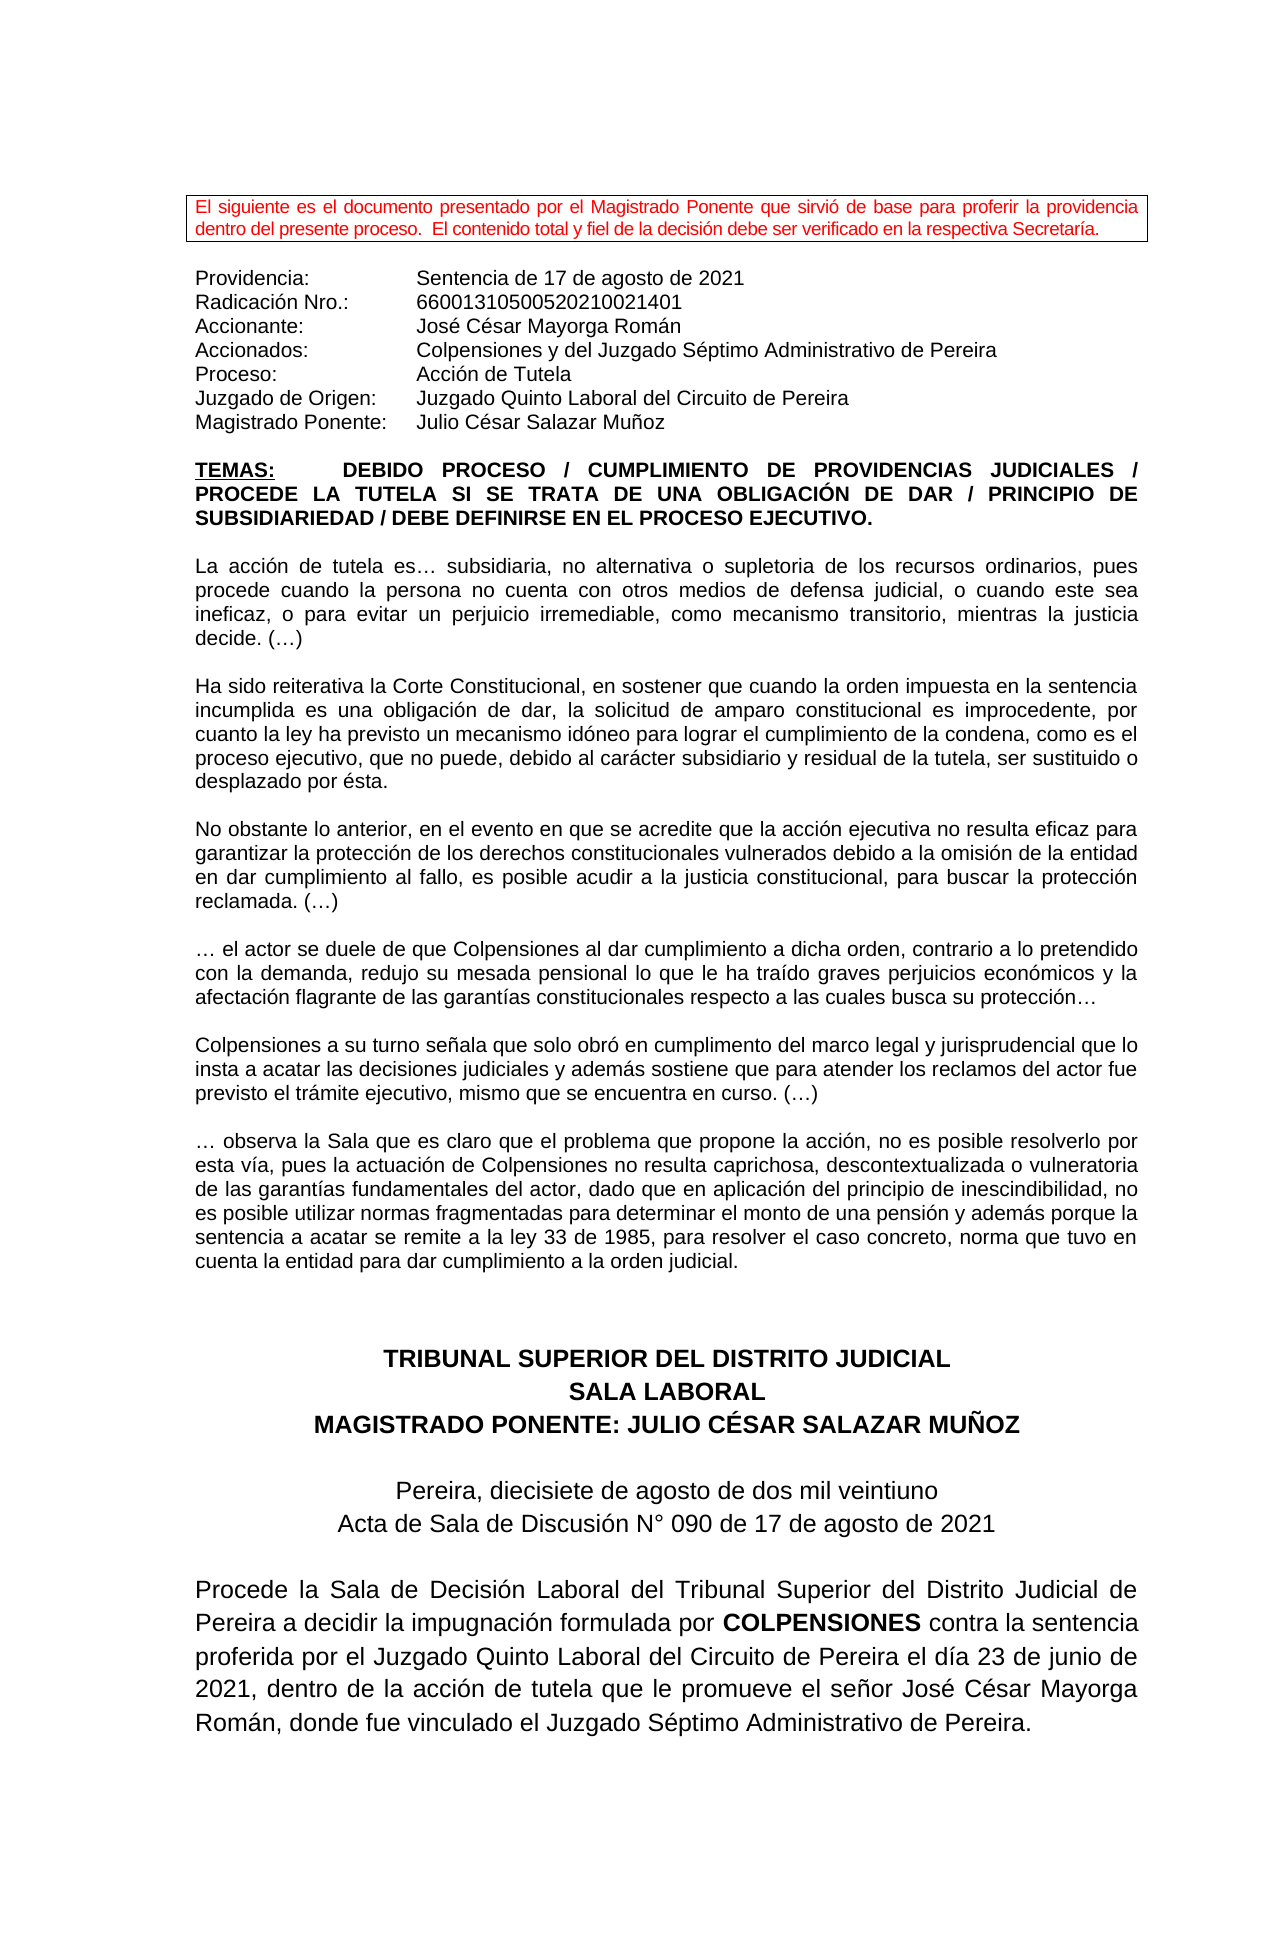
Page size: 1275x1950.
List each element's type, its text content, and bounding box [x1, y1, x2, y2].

text La acción de tutela es… subsidiaria, no alternativa o supletoria de los recursos ordinarios, pues procede cuando la persona no cuenta con otros medios de defensa judicial, o cuando este sea ineficaz, o para evitar un perjuicio irremediable, como mecanismo transitorio, mientras la justicia decide. (…) [195, 554, 1139, 649]
text Providencia: Sentencia de 17 de agosto de 2021 [195, 266, 1139, 290]
text Ha sido reiterativa la Corte Constitucional, en sostener que cuando la orden impuesta en la sentencia incumplida es una obligación de dar, la solicitud de amparo constitucional es improcedente, por cuanto la ley ha previsto un mecanismo idóneo para lograr el cumplimiento de la condena, como es el proceso ejecutivo, que no puede, debido al carácter subsidiario y residual de la tutela, ser sustituido o desplazado por ésta. [195, 673, 1139, 793]
text TEMAS: DEBIDO PROCESO / CUMPLIMIENTO DE PROVIDENCIAS JUDICIALES / PROCEDE LA TUTELA SI SE TRATA DE UNA OBLIGACIÓN DE DAR / PRINCIPIO DE SUBSIDIARIEDAD / DEBE DEFINIRSE EN EL PROCESO EJECUTIVO. [195, 458, 1139, 530]
text Procede la Sala de Decisión Laboral del Tribunal Superior del Distrito Judicial de Pereira a decidir la impugnación formulada por COLPENSIONES contra la sentencia proferida por el Juzgado Quinto Laboral del Circuito de Pereira el día 23 de junio de 2021, dentro de la acción de tutela que le promueve el señor José César Mayorga Román, donde fue vinculado el Juzgado Séptimo Administrativo de Pereira. [195, 1575, 1139, 1736]
text Acta de Sala de Discusión N° 090 de 17 de agosto de 2021 [195, 1509, 1139, 1538]
text No obstante lo anterior, en el evento en que se acredite que la acción ejecutiva no resulta eficaz para garantizar la protección de los derechos constitucionales vulnerados debido a la omisión de la entidad en dar cumplimiento al fallo, es posible acudir a la justicia constitucional, para buscar la protección reclamada. (…) [195, 817, 1139, 913]
text Juzgado de Origen: Juzgado Quinto Laboral del Circuito de Pereira [195, 386, 1139, 410]
text SALA LABORAL [195, 1377, 1139, 1406]
text Magistrado Ponente: Julio César Salazar Muñoz [195, 410, 1139, 434]
text MAGISTRADO PONENTE: JULIO CÉSAR SALAZAR MUÑOZ [195, 1410, 1139, 1439]
subtitle TRIBUNAL SUPERIOR DEL DISTRITO JUDICIAL [195, 1344, 1139, 1373]
text Accionante: José César Mayorga Román [195, 314, 1139, 338]
text Colpensiones a su turno señala que solo obró en cumplimento del marco legal y jurisprudencial que lo insta a acatar las decisiones judiciales y además sostiene que para atender los reclamos del actor fue previsto el trámite ejecutivo, mismo que se encuentra en curso. (…) [195, 1033, 1139, 1105]
text … el actor se duele de que Colpensiones al dar cumplimiento a dicha orden, contrario a lo pretendido con la demanda, redujo su mesada pensional lo que le ha traído graves perjuicios económicos y la afectación flagrante de las garantías constitucionales respecto a las cuales busca su protección… [195, 937, 1139, 1009]
text El siguiente es el documento presentado por el Magistrado Ponente que sirvió de base para proferir la providencia dentro del presente proceso. El contenido total y fiel de la decisión debe ser verificado en la respectiva Secretaría. [187, 196, 1147, 241]
text Accionados: Colpensiones y del Juzgado Séptimo Administrativo de Pereira [195, 338, 1139, 362]
text Proceso: Acción de Tutela [195, 362, 1139, 386]
text … observa la Sala que es claro que el problema que propone la acción, no es posible resolverlo por esta vía, pues la actuación de Colpensiones no resulta caprichosa, descontextualizada o vulneratoria de las garantías fundamentales del actor, dado que en aplicación del principio de inescindibilidad, no es posible utilizar normas fragmentadas para determinar el monto de una pensión y además porque la sentencia a acatar se remite a la ley 33 de 1985, para resolver el caso concreto, norma que tuvo en cuenta la entidad para dar cumplimiento a la orden judicial. [195, 1129, 1139, 1272]
text Pereira, diecisiete de agosto de dos mil veintiuno [195, 1476, 1139, 1505]
text Radicación Nro.: 66001310500520210021401 [195, 290, 1139, 314]
